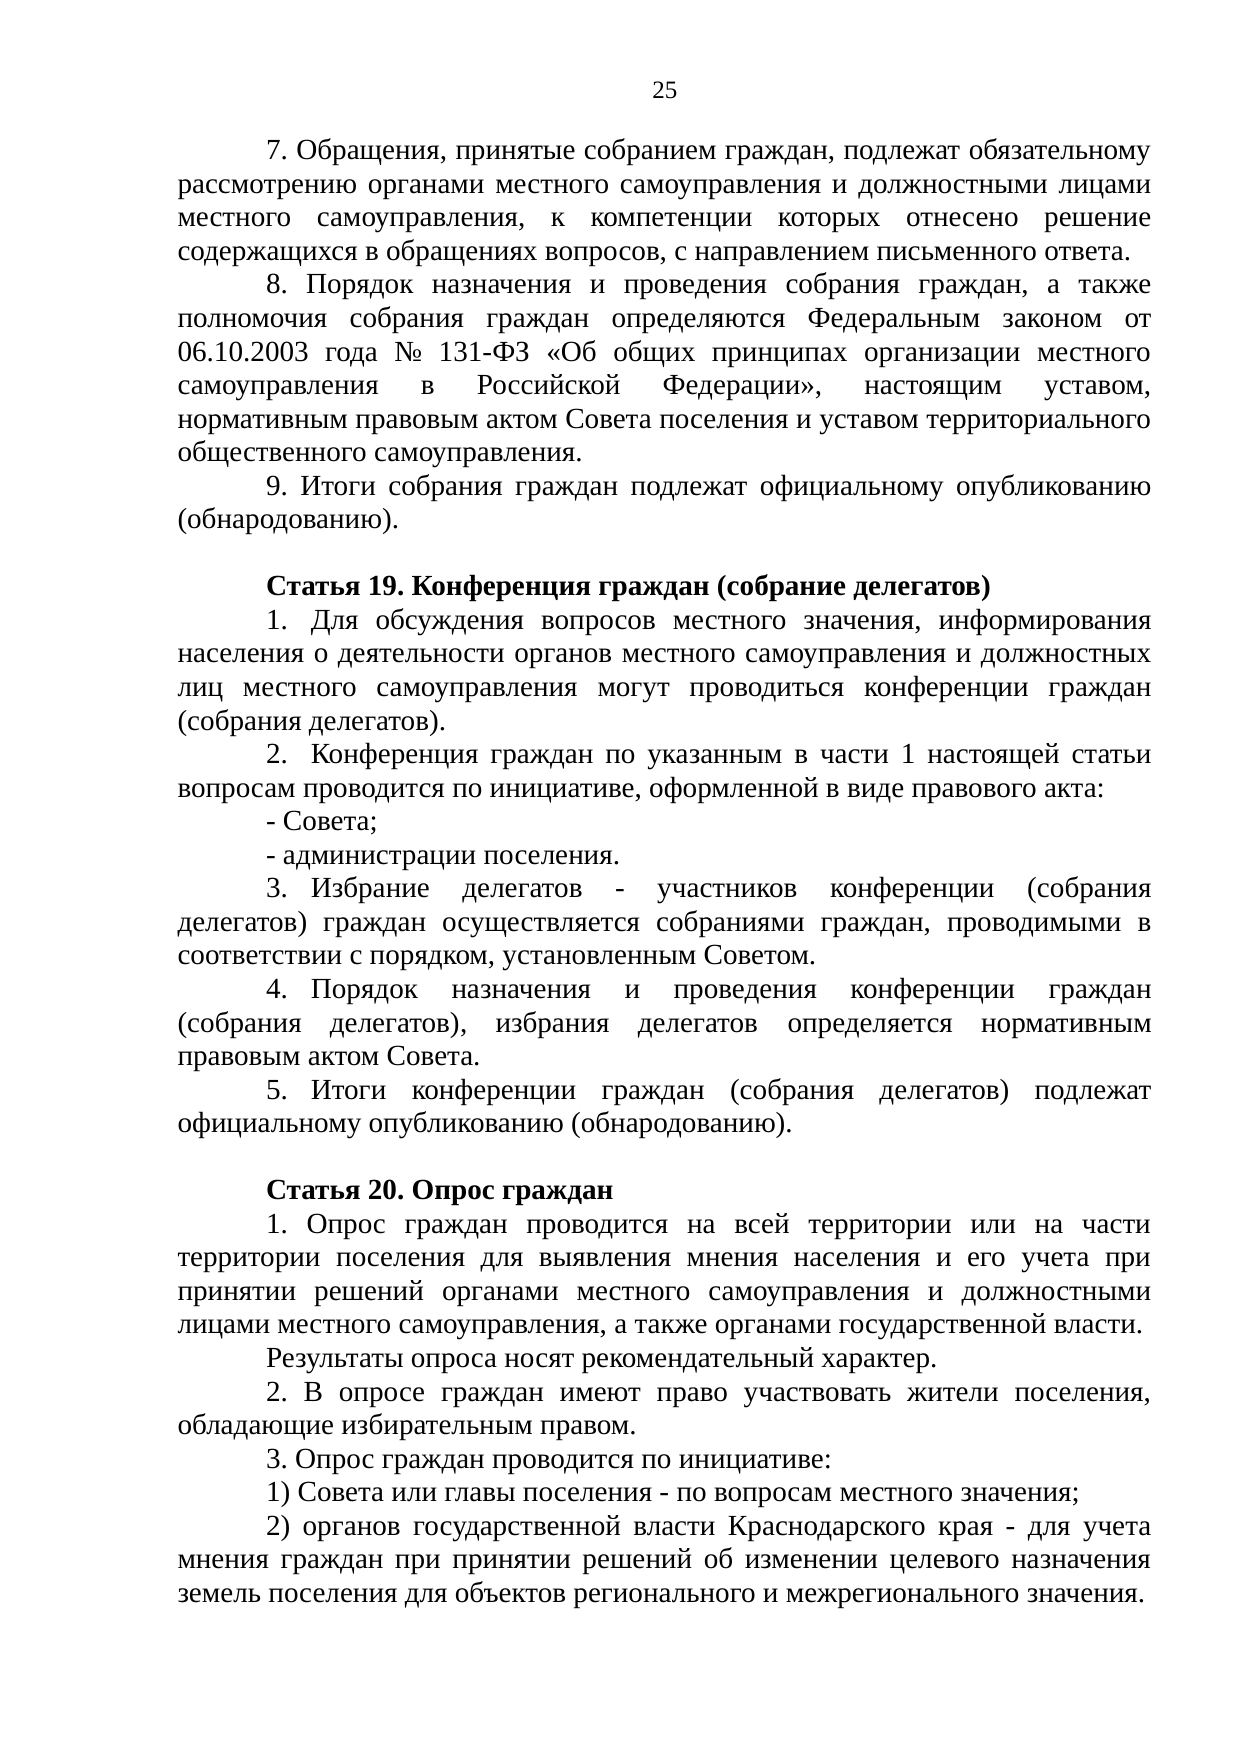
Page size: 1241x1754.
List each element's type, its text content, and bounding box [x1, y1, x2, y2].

text Результаты опроса носят рекомендательный характер. [177, 1340, 1152, 1374]
text 1) Совета или главы поселения - по вопросам местного значения; [177, 1474, 1152, 1508]
subtitle - администрации поселения. [177, 837, 1152, 870]
text Статья 19. Конференция граждан (собрание делегатов) [177, 568, 1152, 602]
text 7. Обращения, принятые собранием граждан, подлежат обязательному рассмотрению органами местного самоуправления и должностными лицами местного самоуправления, к компетенции которых отнесено решение содержащихся в обращениях вопросов, с направлением письменного ответа. [177, 132, 1152, 267]
list Для обсуждения вопросов местного значения, информирования населения о деятельности органов местного самоуправления и должностных лиц местного самоуправления могут проводиться конференции граждан (собрания делегатов). [177, 602, 1152, 736]
list Итоги конференции граждан (собрания делегатов) подлежат официальному опубликованию (обнародованию). [177, 1072, 1152, 1139]
text 3. Опрос граждан проводится по инициативе: [177, 1441, 1152, 1474]
text 9. Итоги собрания граждан подлежат официальному опубликованию (обнародованию). [177, 468, 1152, 535]
text 1. Опрос граждан проводится на всей территории или на части территории поселения для выявления мнения населения и его учета при принятии решений органами местного самоуправления и должностными лицами местного самоуправления, а также органами государственной власти. [177, 1206, 1152, 1340]
list Избрание делегатов - участников конференции (собрания делегатов) граждан осуществляется собраниями граждан, проводимыми в соответствии с порядком, установленным Советом. [177, 870, 1152, 971]
text 2. В опросе граждан имеют право участвовать жители поселения, обладающие избирательным правом. [177, 1374, 1152, 1441]
list Порядок назначения и проведения конференции граждан (собрания делегатов), избрания делегатов определяется нормативным правовым актом Совета. [177, 971, 1152, 1072]
text 8. Порядок назначения и проведения собрания граждан, а также полномочия собрания граждан определяются Федеральным законом от 06.10.2003 года № 131-ФЗ «Об общих принципах организации местного самоуправления в Российской Федерации», настоящим уставом, нормативным правовым актом Совета поселения и уставом территориального общественного самоуправления. [177, 267, 1152, 468]
text - Совета; [177, 803, 1152, 837]
text Статья 20. Опрос граждан [177, 1172, 1152, 1206]
list Конференция граждан по указанным в части 1 настоящей статьи вопросам проводится по инициативе, оформленной в виде правового акта: [177, 736, 1152, 803]
text 2) органов государственной власти Краснодарского края - для учета мнения граждан при принятии решений об изменении целевого назначения земель поселения для объектов регионального и межрегионального значения. [177, 1508, 1152, 1608]
